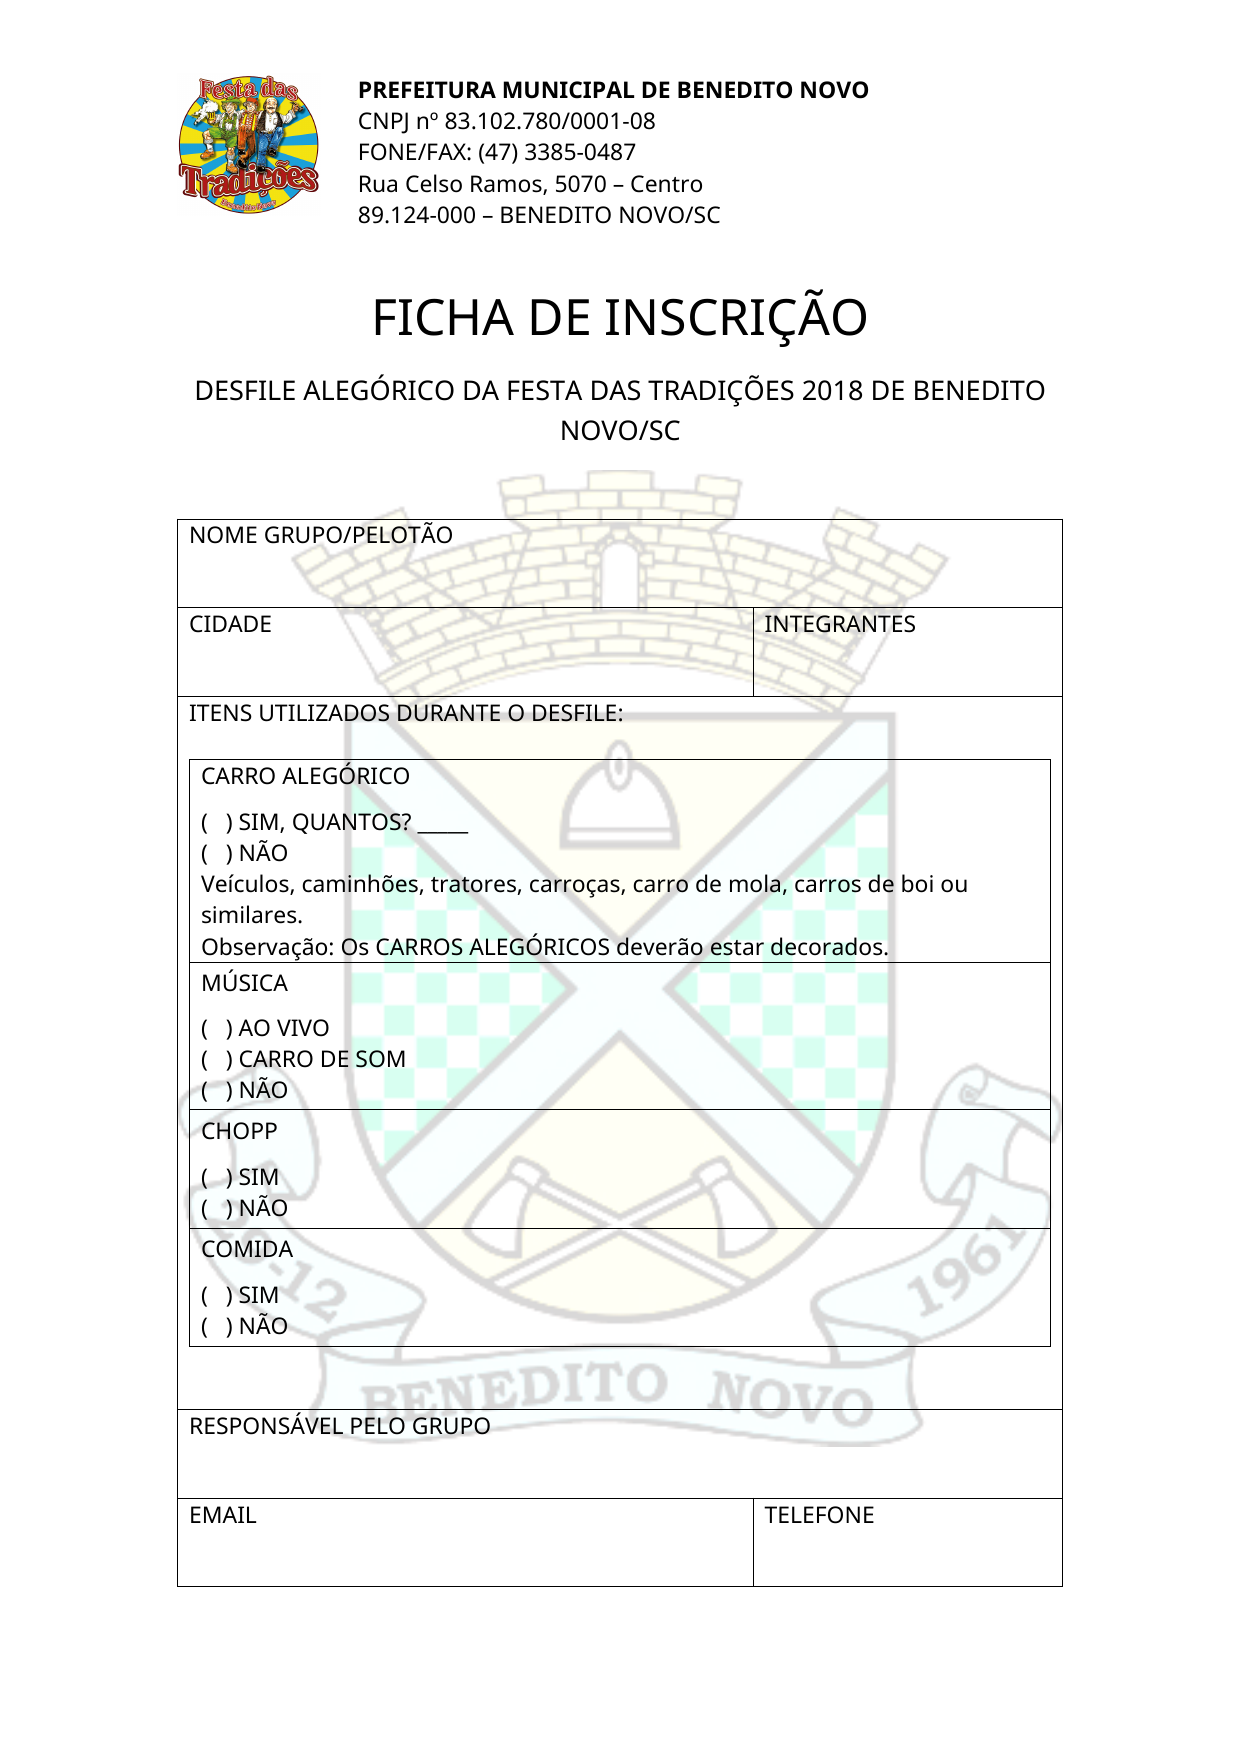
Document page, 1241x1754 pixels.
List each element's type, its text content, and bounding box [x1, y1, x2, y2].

table_cell INTEGRANTES [754, 608, 1062, 696]
table_cell TELEFONE [754, 1499, 1062, 1586]
table_cell EMAIL [178, 1499, 753, 1586]
table_cell RESPONSÁVEL PELO GRUPO [178, 1410, 1062, 1498]
table_cell ITENS UTILIZADOS DURANTE O DESFILE: [178, 697, 1062, 1409]
table_cell CIDADE [178, 608, 753, 696]
text FICHA DE INSCRIÇÃO [177, 282, 1063, 350]
picture [177, 73, 321, 216]
text DESFILE ALEGÓRICO DA FESTA DAS TRADIÇÕES 2018 DE BENEDITO NOVO/SC [177, 372, 1063, 448]
table_header NOME GRUPO/PELOTÃO [178, 520, 1062, 607]
